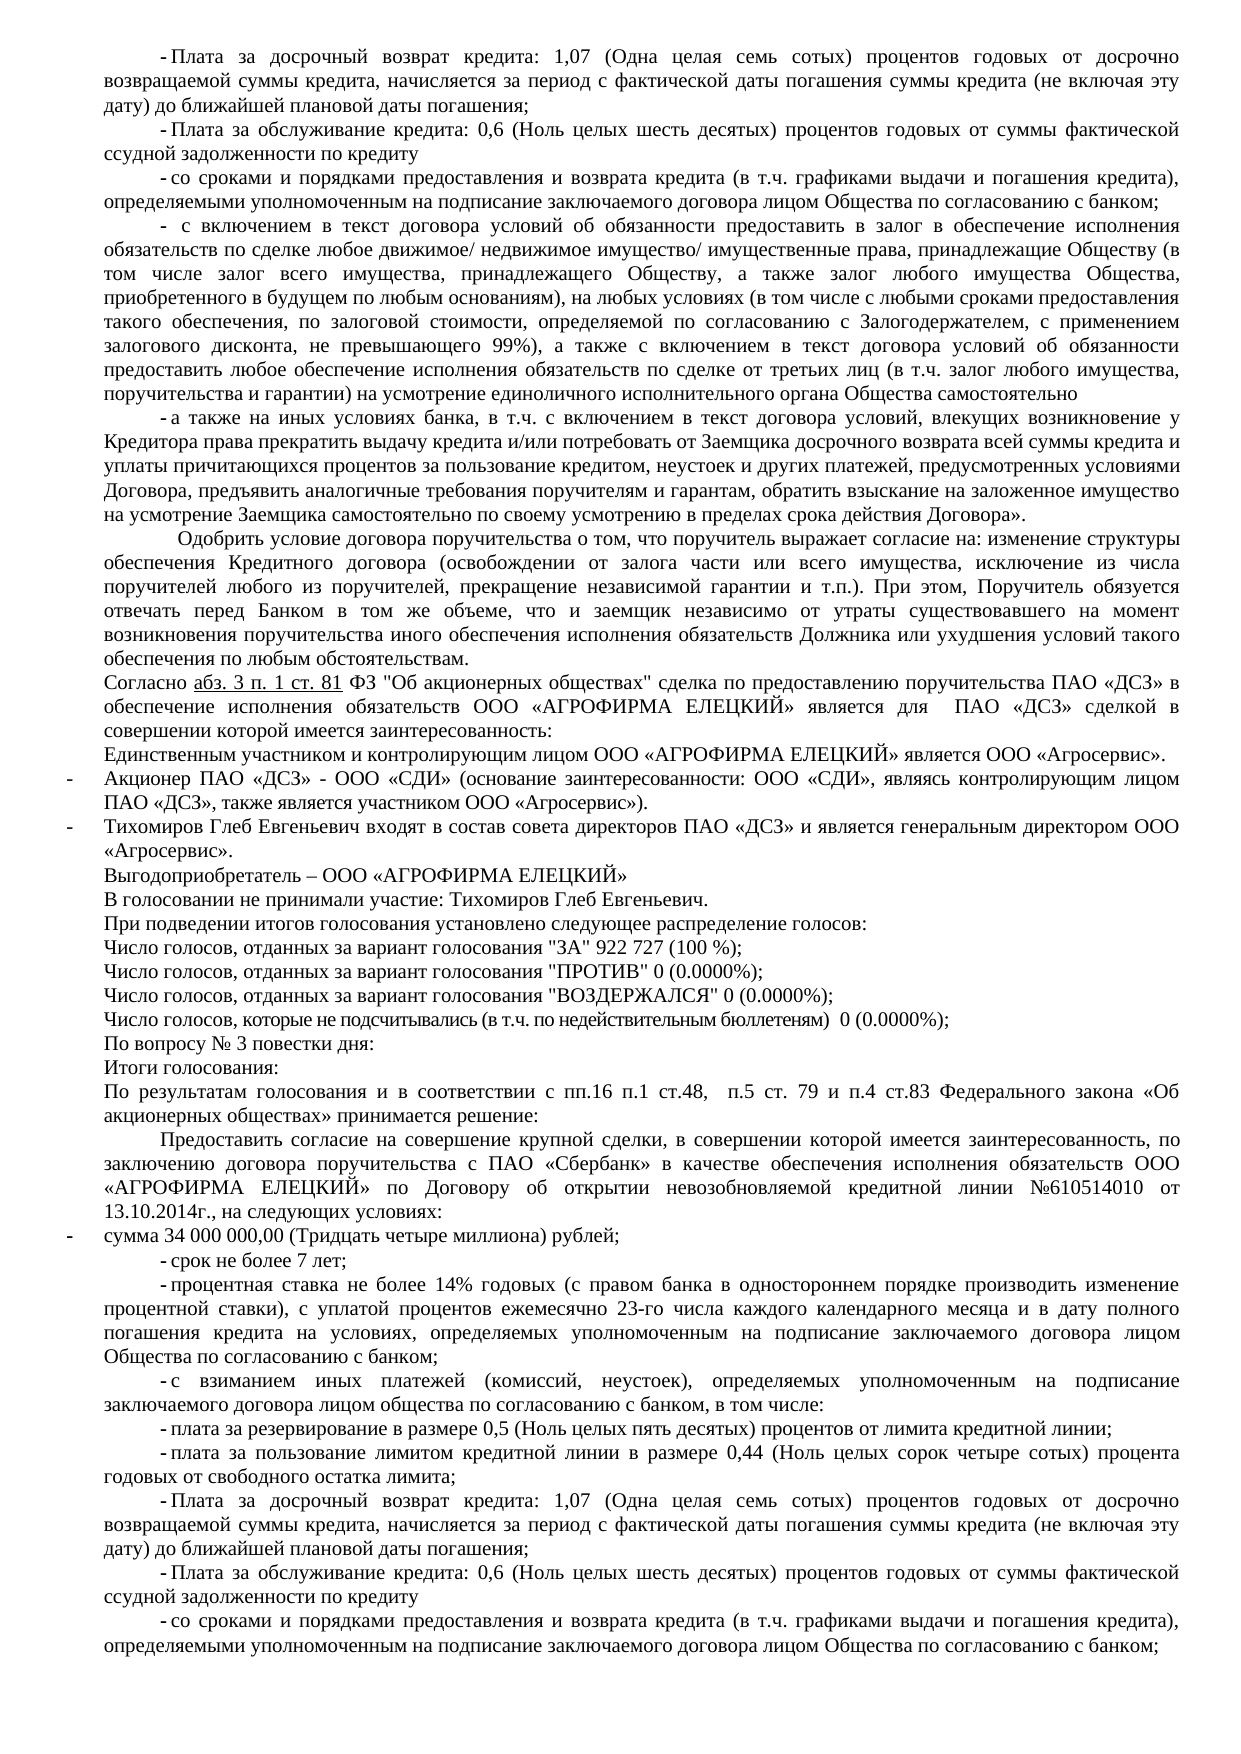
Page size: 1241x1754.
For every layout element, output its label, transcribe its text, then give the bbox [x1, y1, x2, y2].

list Акционер ПАО «ДСЗ» - ООО «СДИ» (основание заинтересованности: ООО «СДИ», являясь контролирующим лицом ПАО «ДСЗ», также является участником ООО «Агросервис»). [66, 766, 1181, 814]
text Одобрить условие договора поручительства о том, что поручитель выражает согласие на: изменение структуры обеспечения Кредитного договора (освобождении от залога части или всего имущества, исключение из числа поручителей любого из поручителей, прекращение независимой гарантии и т.п.). При этом, Поручитель обязуется отвечать перед Банком в том же объеме, что и заемщик независимо от утраты существовавшего на момент возникновения поручительства иного обеспечения исполнения обязательств Должника или ухудшения условий такого обеспечения по любым обстоятельствам. [103, 526, 1181, 670]
list с взиманием иных платежей (комиссий, неустоек), определяемых уполномоченным на подписание заключаемого договора лицом общества по согласованию с банком, в том числе: [103, 1368, 1181, 1416]
list плата за пользование лимитом кредитной линии в размере 0,44 (Ноль целых сорок четыре сотых) процента годовых от свободного остатка лимита; [103, 1440, 1181, 1488]
list со сроками и порядками предоставления и возврата кредита (в т.ч. графиками выдачи и погашения кредита), определяемыми уполномоченным на подписание заключаемого договора лицом Общества по согласованию с банком; [103, 1608, 1181, 1657]
list плата за резервирование в размере 0,5 (Ноль целых пять десятых) процентов от лимита кредитной линии; [103, 1416, 1181, 1440]
list процентная ставка не более 14% годовых (с правом банка в одностороннем порядке производить изменение процентной ставки), с уплатой процентов ежемесячно 23-го числа каждого календарного месяца и в дату полного погашения кредита на условиях, определяемых уполномоченным на подписание заключаемого договора лицом Общества по согласованию с банком; [103, 1272, 1181, 1368]
text Предоставить согласие на совершение крупной сделки, в совершении которой имеется заинтересованность, по заключению договора поручительства с ПАО «Сбербанк» в качестве обеспечения исполнения обязательств ООО «АГРОФИРМА ЕЛЕЦКИЙ» по Договору об открытии невозобновляемой кредитной линии №610514010 от 13.10.2014г., на следующих условиях: [103, 1127, 1181, 1223]
list Плата за обслуживание кредита: 0,6 (Ноль целых шесть десятых) процентов годовых от суммы фактической ссудной задолженности по кредиту [103, 1560, 1181, 1608]
text При подведении итогов голосования установлено следующее распределение голосов: [103, 911, 1181, 935]
text Число голосов, которые не подсчитывались (в т.ч. по недействительным бюллетеням) 0 (0.0000%); [103, 1007, 1181, 1031]
list а также на иных условиях банка, в т.ч. с включением в текст договора условий, влекущих возникновение у Кредитора права прекратить выдачу кредита и/или потребовать от Заемщика досрочного возврата всей суммы кредита и уплаты причитающихся процентов за пользование кредитом, неустоек и других платежей, предусмотренных условиями Договора, предъявить аналогичные требования поручителям и гарантам, обратить взыскание на заложенное имущество на усмотрение Заемщика самостоятельно по своему усмотрению в пределах срока действия Договора». [103, 405, 1181, 526]
list Плата за обслуживание кредита: 0,6 (Ноль целых шесть десятых) процентов годовых от суммы фактической ссудной задолженности по кредиту [103, 117, 1181, 165]
text Итоги голосования: [103, 1055, 1181, 1079]
list Тихомиров Глеб Евгеньевич входят в состав совета директоров ПАО «ДСЗ» и является генеральным директором ООО «Агросервис». [66, 814, 1181, 862]
list Выгодоприобретатель – ООО «АГРОФИРМА ЕЛЕЦКИЙ» [103, 862, 1181, 887]
list срок не более 7 лет; [103, 1247, 1181, 1272]
text По вопросу № 3 повестки дня: [103, 1031, 1181, 1055]
list со сроками и порядками предоставления и возврата кредита (в т.ч. графиками выдачи и погашения кредита), определяемыми уполномоченным на подписание заключаемого договора лицом Общества по согласованию с банком; [103, 165, 1181, 213]
text Согласно абз. 3 п. 1 ст. 81 ФЗ "Об акционерных обществах" сделка по предоставлению поручительства ПАО «ДСЗ» в обеспечение исполнения обязательств ООО «АГРОФИРМА ЕЛЕЦКИЙ» является для ПАО «ДСЗ» сделкой в совершении которой имеется заинтересованность: [103, 670, 1181, 742]
list сумма 34 000 000,00 (Тридцать четыре миллиона) рублей; [66, 1223, 1181, 1247]
text Число голосов, отданных за вариант голосования "ЗА" 922 727 (100 %); [103, 935, 1181, 959]
list Плата за досрочный возврат кредита: 1,07 (Одна целая семь сотых) процентов годовых от досрочно возвращаемой суммы кредита, начисляется за период с фактической даты погашения суммы кредита (не включая эту дату) до ближайшей плановой даты погашения; [103, 1488, 1181, 1560]
list Плата за досрочный возврат кредита: 1,07 (Одна целая семь сотых) процентов годовых от досрочно возвращаемой суммы кредита, начисляется за период с фактической даты погашения суммы кредита (не включая эту дату) до ближайшей плановой даты погашения; [103, 44, 1181, 117]
text По результатам голосования и в соответствии с пп.16 п.1 ст.48, п.5 ст. 79 и п.4 ст.83 Федерального закона «Об акционерных обществах» принимается решение: [103, 1079, 1181, 1127]
text В голосовании не принимали участие: Тихомиров Глеб Евгеньевич. [103, 887, 1181, 911]
text Число голосов, отданных за вариант голосования "ПРОТИВ" 0 (0.0000%); [103, 959, 1181, 983]
list с включением в текст договора условий об обязанности предоставить в залог в обеспечение исполнения обязательств по сделке любое движимое/ недвижимое имущество/ имущественные права, принадлежащие Обществу (в том числе залог всего имущества, принадлежащего Обществу, а также залог любого имущества Общества, приобретенного в будущем по любым основаниям), на любых условиях (в том числе с любыми сроками предоставления такого обеспечения, по залоговой стоимости, определяемой по согласованию с Залогодержателем, с применением залогового дисконта, не превышающего 99%), а также с включением в текст договора условий об обязанности предоставить любое обеспечение исполнения обязательств по сделке от третьих лиц (в т.ч. залог любого имущества, поручительства и гарантии) на усмотрение единоличного исполнительного органа Общества самостоятельно [103, 213, 1181, 405]
text Единственным участником и контролирующим лицом ООО «АГРОФИРМА ЕЛЕЦКИЙ» является ООО «Агросервис». [103, 742, 1181, 766]
text Число голосов, отданных за вариант голосования "ВОЗДЕРЖАЛСЯ" 0 (0.0000%); [103, 983, 1181, 1007]
